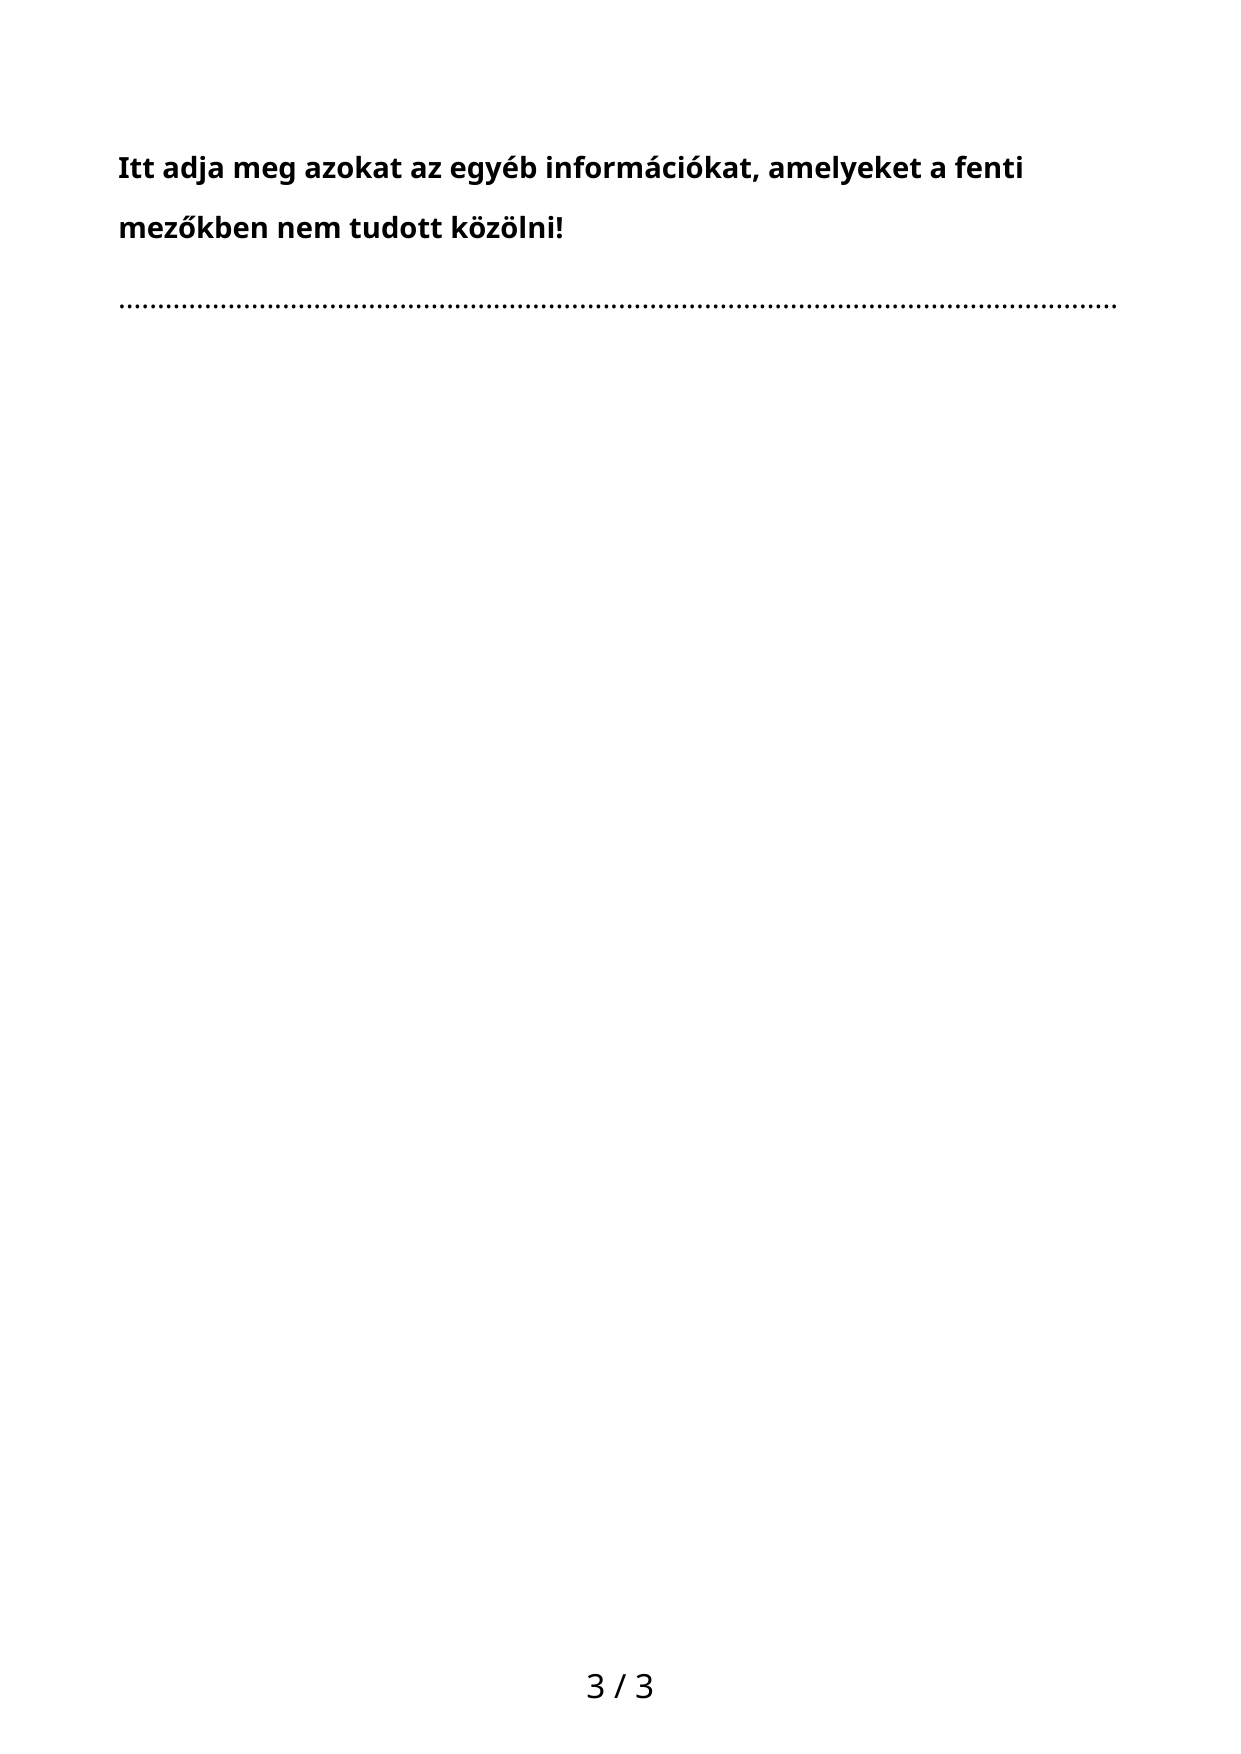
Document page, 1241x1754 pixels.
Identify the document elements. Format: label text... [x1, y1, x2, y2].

subtitle Itt adja meg azokat az egyéb információkat, amelyeket a fenti mezőkben nem tudott közölni! [118, 148, 1122, 247]
